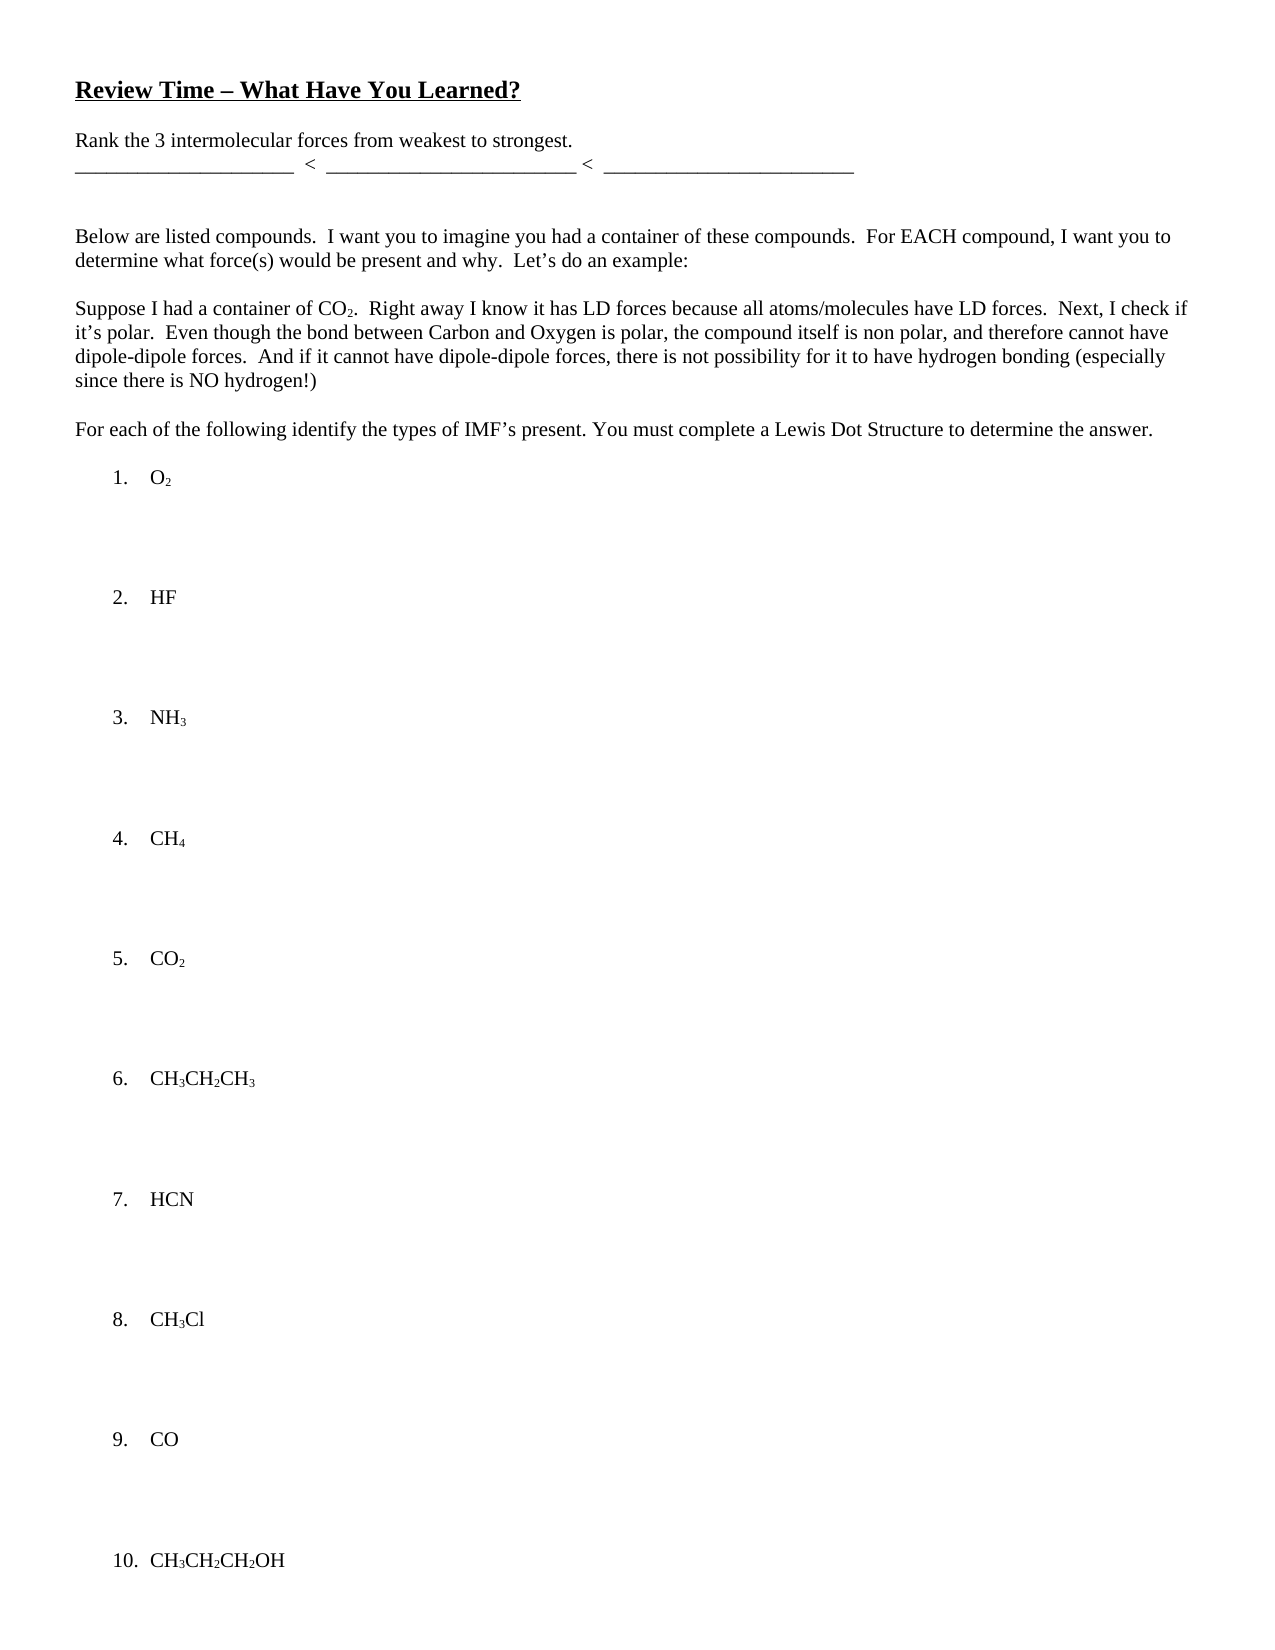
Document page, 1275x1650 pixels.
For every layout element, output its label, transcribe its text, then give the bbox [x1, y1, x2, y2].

list CH4 [112, 826, 1200, 850]
list O2 [112, 465, 1200, 489]
text _____________________ < ________________________ < ________________________ [75, 152, 1200, 176]
list HF [112, 585, 1200, 609]
list CH3Cl [112, 1307, 1200, 1331]
text Below are listed compounds. I want you to imagine you had a container of these compounds. For EACH compound, I want you to determine what force(s) would be present and why. Let’s do an example: [75, 224, 1200, 272]
text For each of the following identify the types of IMF’s present. You must complete a Lewis Dot Structure to determine the answer. [75, 417, 1200, 441]
list CH3CH2CH2OH [112, 1547, 1200, 1572]
text Review Time – What Have You Learned? [75, 75, 1200, 104]
list CO2 [112, 946, 1200, 970]
text Suppose I had a container of CO2. Right away I know it has LD forces because all atoms/molecules have LD forces. Next, I check if it’s polar. Even though the bond between Carbon and Oxygen is polar, the compound itself is non polar, and therefore cannot have dipole-dipole forces. And if it cannot have dipole-dipole forces, there is not possibility for it to have hydrogen bonding (especially since there is NO hydrogen!) [75, 296, 1200, 392]
list NH3 [112, 705, 1200, 729]
text Rank the 3 intermolecular forces from weakest to strongest. [75, 128, 1200, 152]
list CH3CH2CH3 [112, 1066, 1200, 1090]
list CO [112, 1427, 1200, 1451]
list HCN [112, 1187, 1200, 1211]
